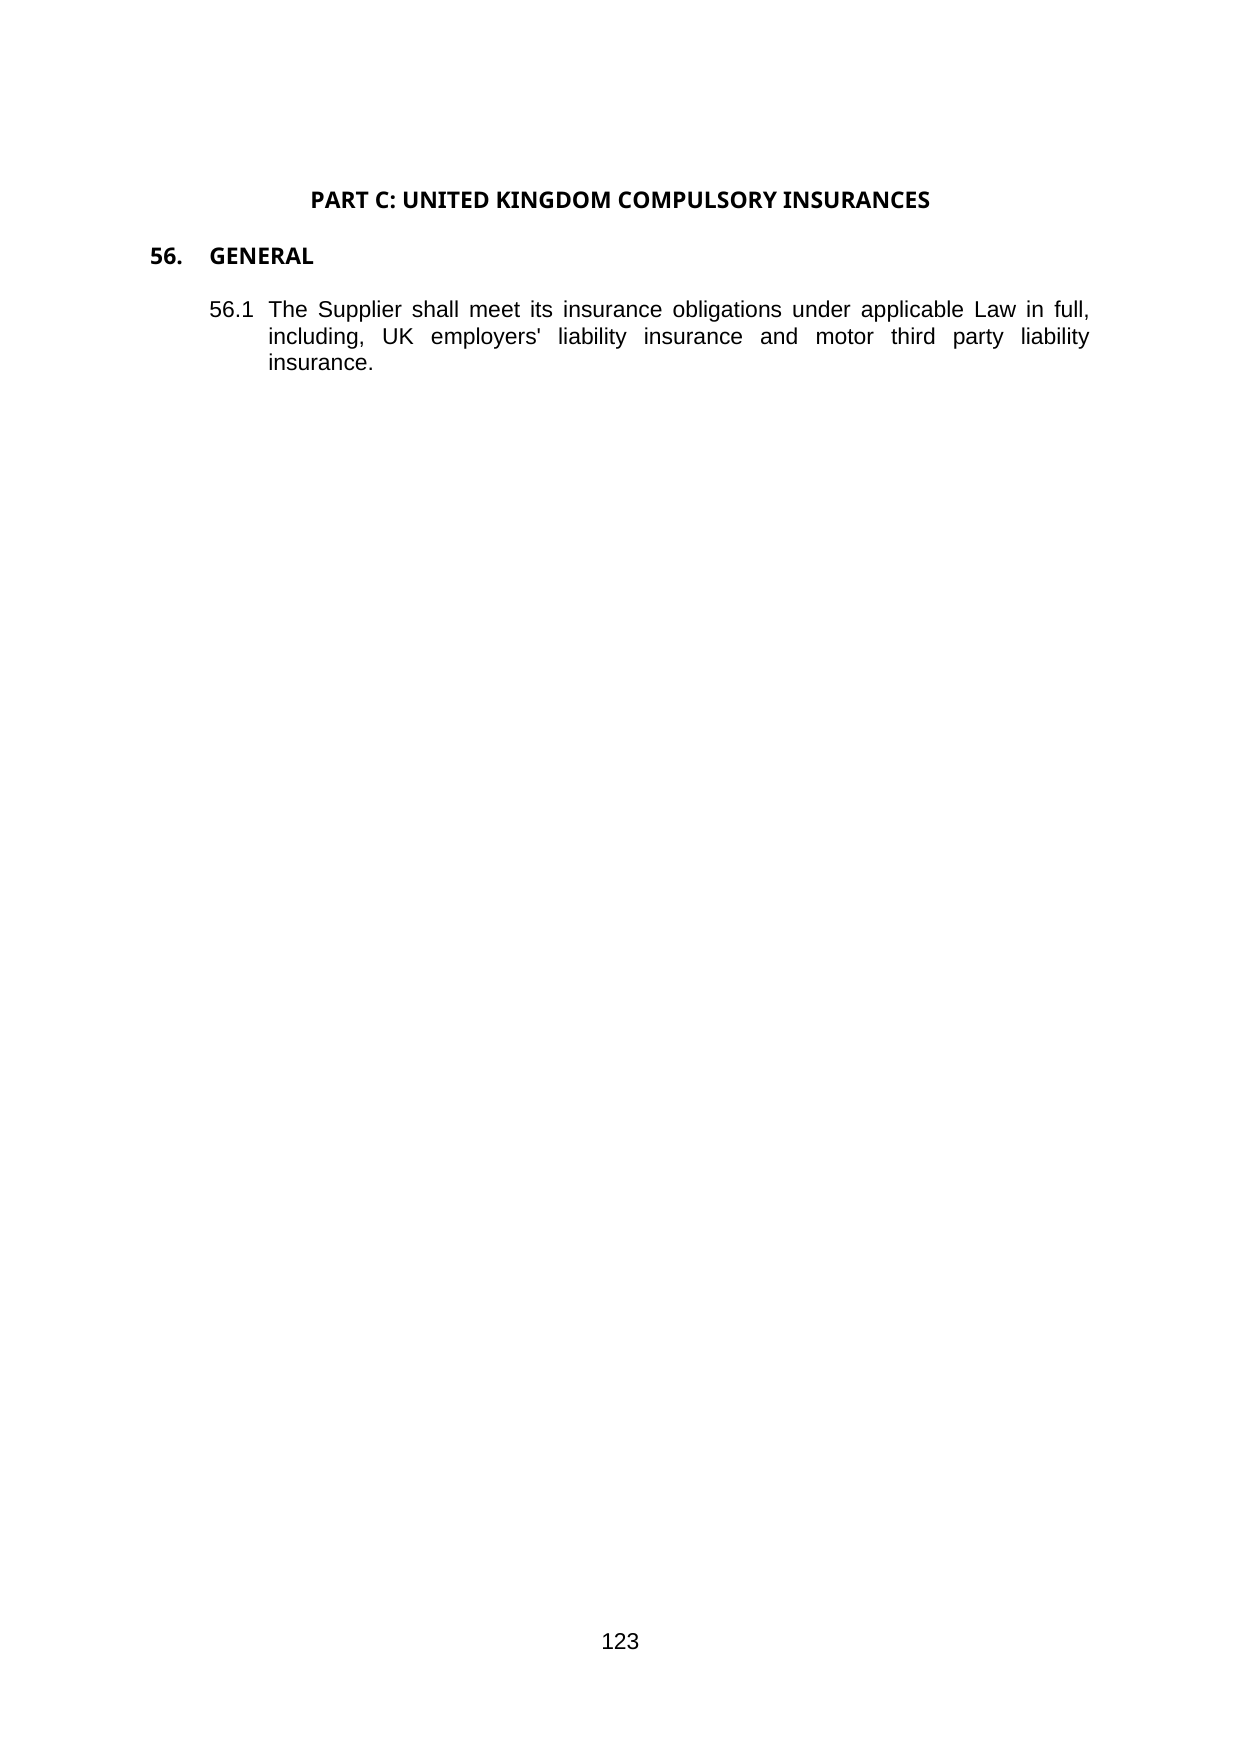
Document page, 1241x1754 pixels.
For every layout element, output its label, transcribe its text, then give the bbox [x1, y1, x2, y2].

subtitle General [150, 240, 1090, 271]
text The Supplier shall meet its insurance obligations under applicable Law in full, including, UK employers' liability insurance and motor third party liability insurance. [209, 296, 1090, 376]
text Part C: United Kingdom Compulsory Insurances [150, 184, 1090, 215]
